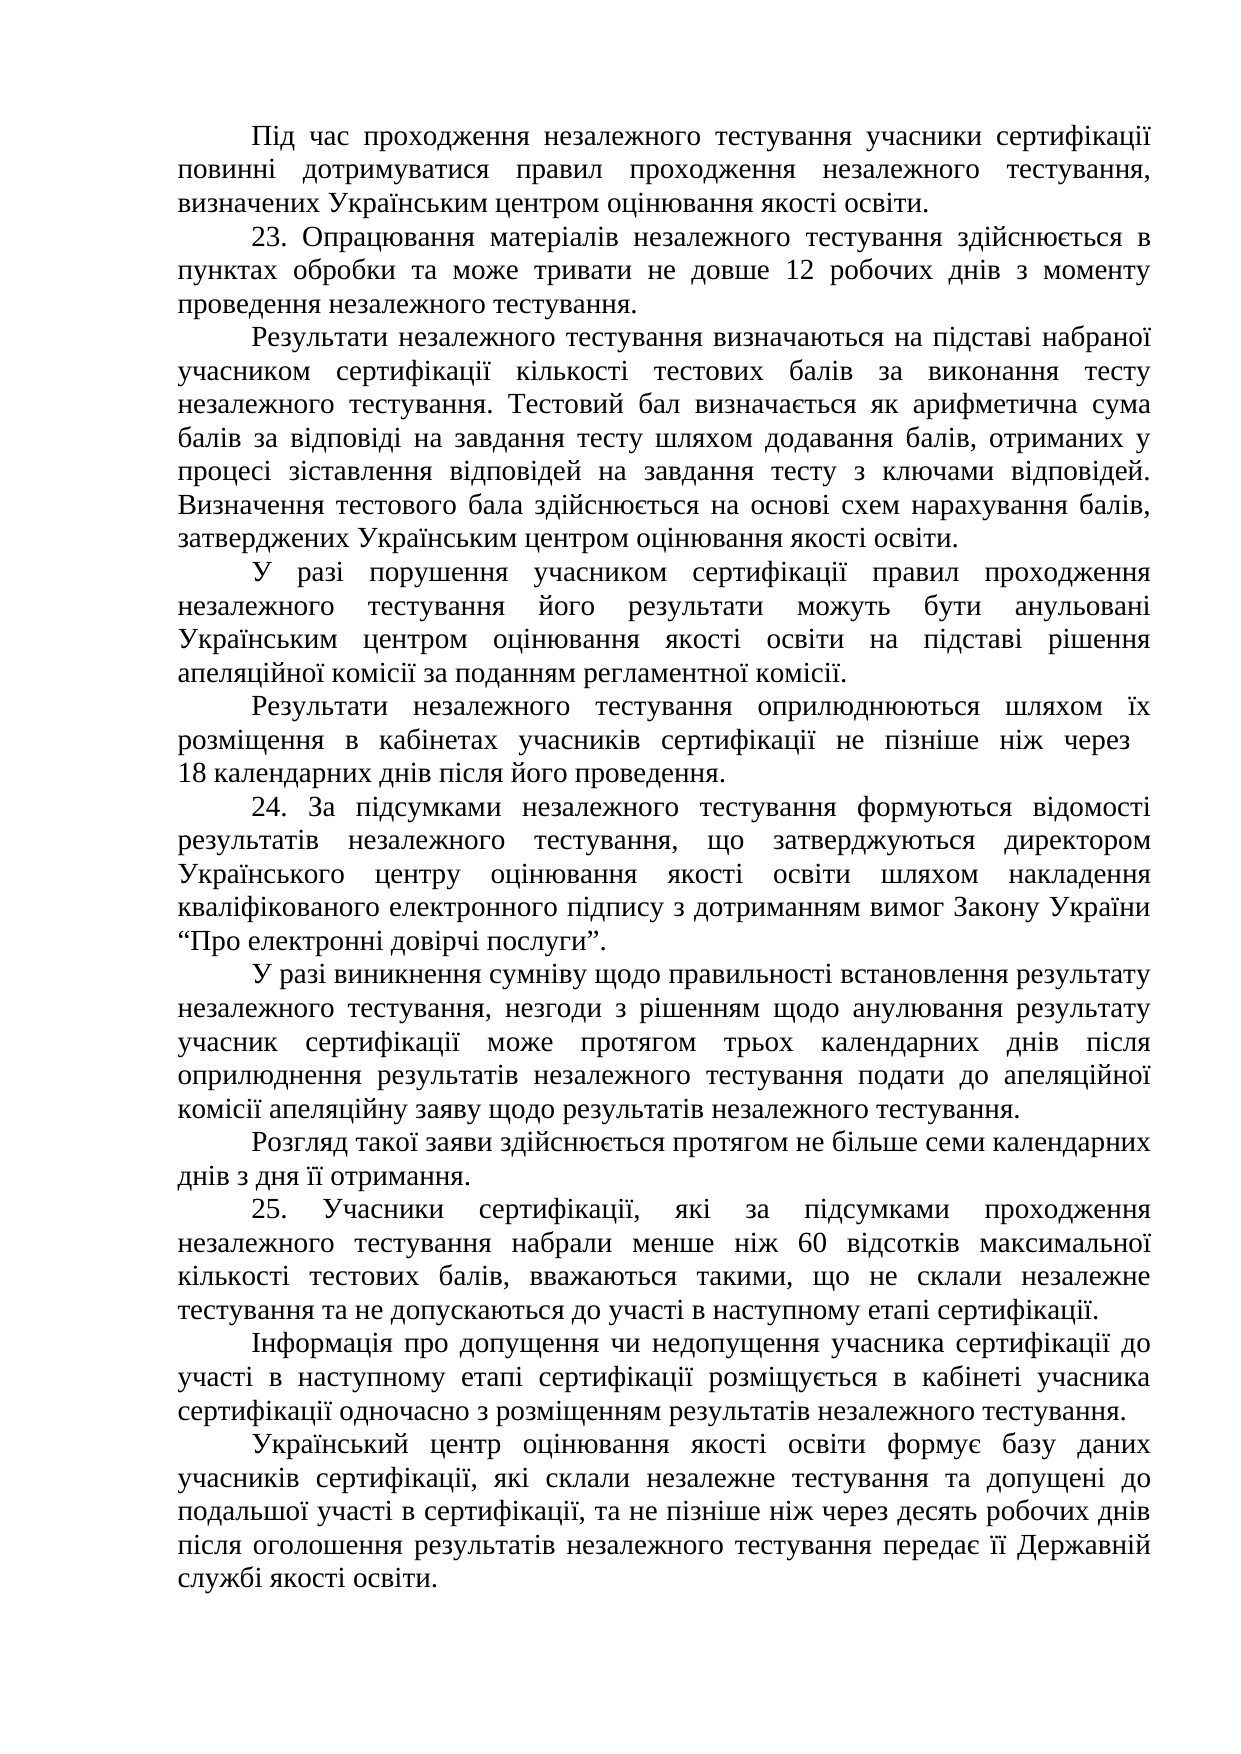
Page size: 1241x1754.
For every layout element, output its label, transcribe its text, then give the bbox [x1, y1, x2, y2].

text Розгляд такої заяви здійснюється протягом не більше семи календарних днів з дня її отримання. [177, 1124, 1152, 1191]
text 24. За підсумками незалежного тестування формуються відомості результатів незалежного тестування, що затверджуються директором Українського центру оцінювання якості освіти шляхом накладення кваліфікованого електронного підпису з дотриманням вимог Закону України “Про електронні довірчі послуги”. [177, 789, 1152, 957]
text 25. Учасники сертифікації, які за підсумками проходження незалежного тестування набрали менше ніж 60 відсотків максимальної кількості тестових балів, вважаються такими, що не склали незалежне тестування та не допускаються до участі в наступному етапі сертифікації. [177, 1191, 1152, 1326]
text Результати незалежного тестування визначаються на підставі набраної учасником сертифікації кількості тестових балів за виконання тесту незалежного тестування. Тестовий бал визначається як арифметична сума балів за відповіді на завдання тесту шляхом додавання балів, отриманих у процесі зіставлення відповідей на завдання тесту з ключами відповідей. Визначення тестового бала здійснюється на основі схем нарахування балів, затверджених Українським центром оцінювання якості освіти. [177, 319, 1152, 554]
text У разі виникнення сумніву щодо правильності встановлення результату незалежного тестування, незгоди з рішенням щодо анулювання результату учасник сертифікації може протягом трьох календарних днів після оприлюднення результатів незалежного тестування подати до апеляційної комісії апеляційну заяву щодо результатів незалежного тестування. [177, 957, 1152, 1124]
text Інформація про допущення чи недопущення учасника сертифікації до участі в наступному етапі сертифікації розміщується в кабінеті учасника сертифікації одночасно з розміщенням результатів незалежного тестування. [177, 1326, 1152, 1426]
text Результати незалежного тестування оприлюднюються шляхом їх розміщення в кабінетах учасників сертифікації не пізніше ніж через 18 календарних днів після його проведення. [177, 688, 1152, 789]
text Під час проходження незалежного тестування учасники сертифікації повинні дотримуватися правил проходження незалежного тестування, визначених Українським центром оцінювання якості освіти. [177, 118, 1152, 219]
text У разі порушення учасником сертифікації правил проходження незалежного тестування його результати можуть бути анульовані Українським центром оцінювання якості освіти на підставі рішення апеляційної комісії за поданням регламентної комісії. [177, 554, 1152, 688]
text Український центр оцінювання якості освіти формує базу даних учасників сертифікації, які склали незалежне тестування та допущені до подальшої участі в сертифікації, та не пізніше ніж через десять робочих днів після оголошення результатів незалежного тестування передає її Державній службі якості освіти. [177, 1426, 1152, 1594]
text 23. Опрацювання матеріалів незалежного тестування здійснюється в пунктах обробки та може тривати не довше 12 робочих днів з моменту проведення незалежного тестування. [177, 219, 1152, 319]
